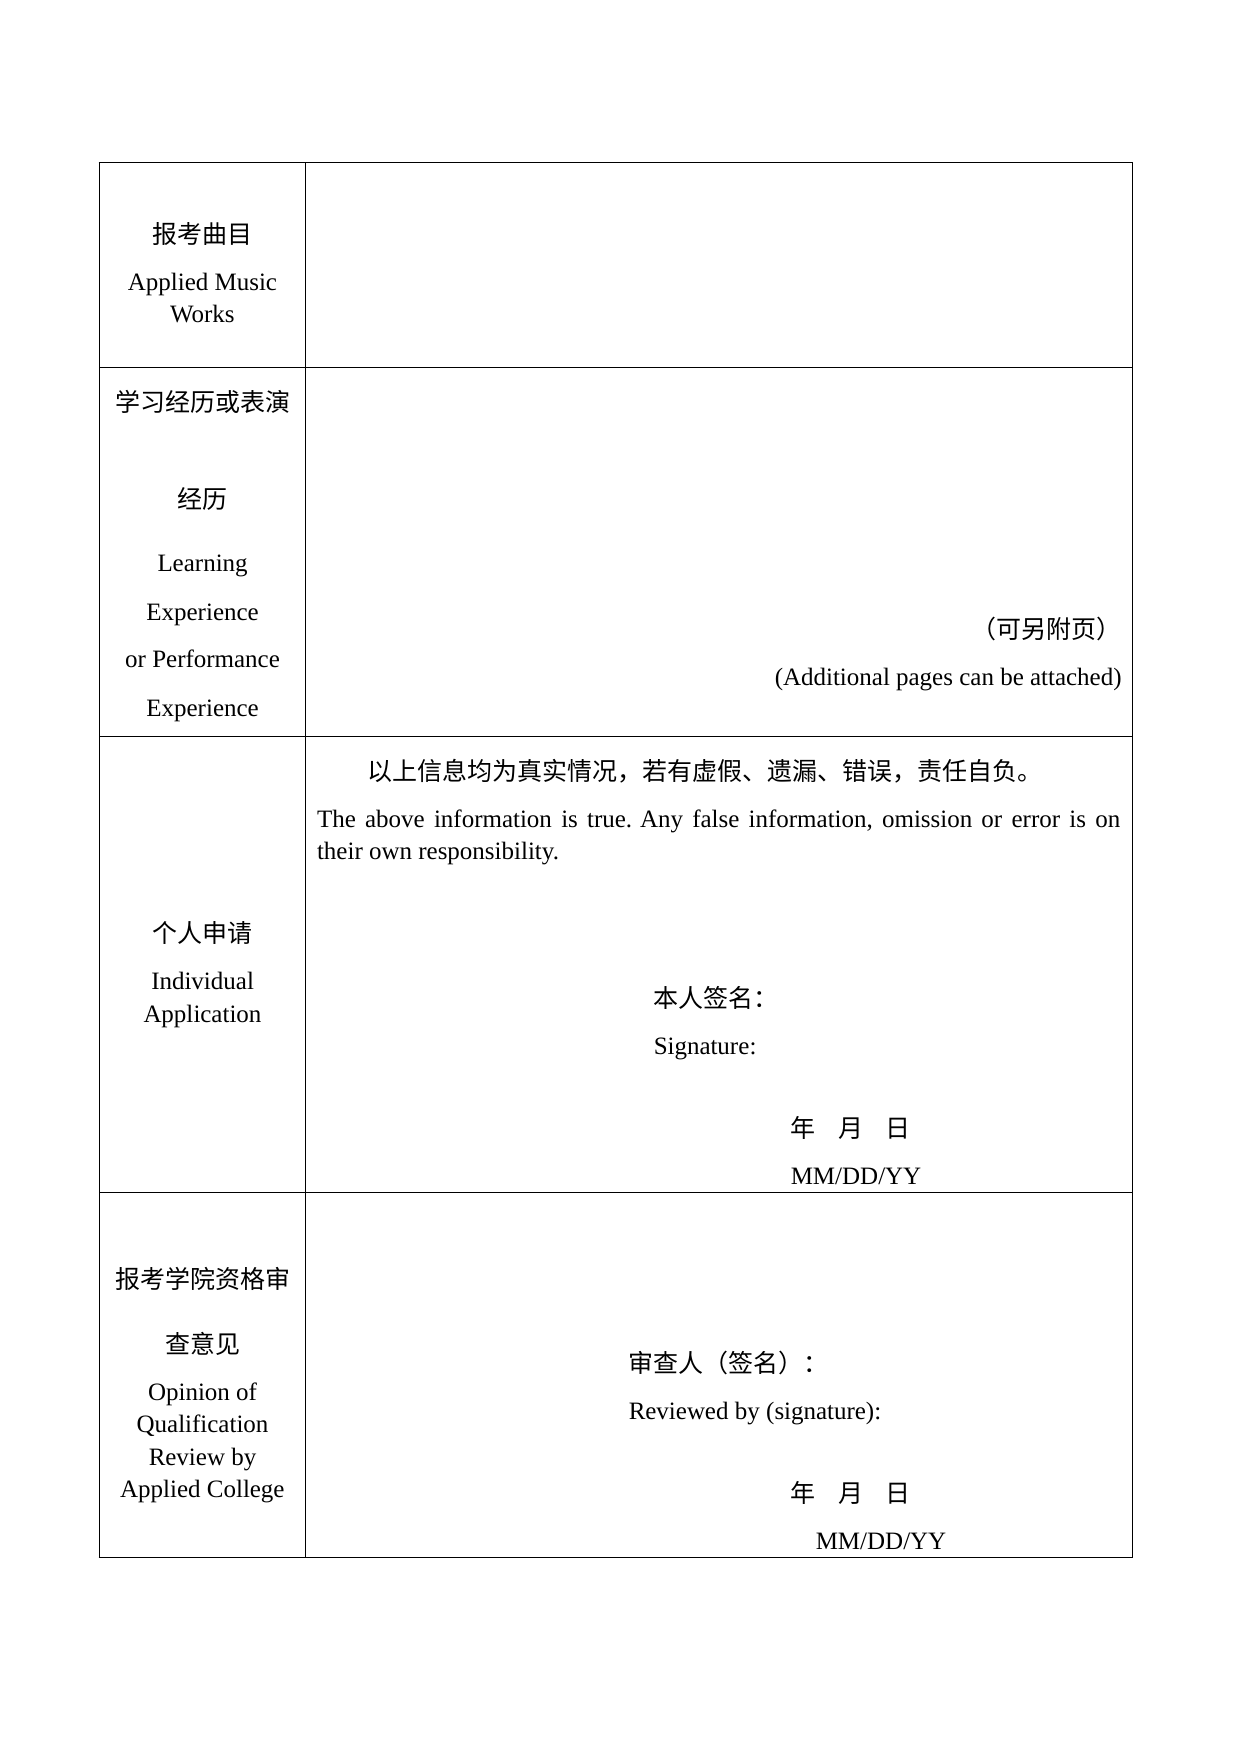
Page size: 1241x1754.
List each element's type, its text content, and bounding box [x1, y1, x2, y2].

table_cell 报考曲目 Applied Music Works [100, 163, 305, 367]
table_cell （可另附页） (Additional pages can be attached) [306, 368, 1132, 736]
table_cell 学习经历或表演经历 Learning Experience or Performance Experience [100, 368, 305, 736]
table_cell 个人申请 Individual Application [100, 737, 305, 1192]
table_cell 以上信息均为真实情况，若有虚假、遗漏、错误，责任自负。 The above information is true. Any false information, omission or error is on their own responsibility. 本人签名： Signature: 年 月 日 MM/DD/YY [306, 737, 1132, 1192]
table_cell [306, 163, 1132, 367]
table_cell 审查人（签名）： Reviewed by (signature): 年 月 日 MM/DD/YY [306, 1193, 1132, 1557]
table_cell 报考学院资格审查意见 Opinion of Qualification Review by Applied College [100, 1193, 305, 1557]
